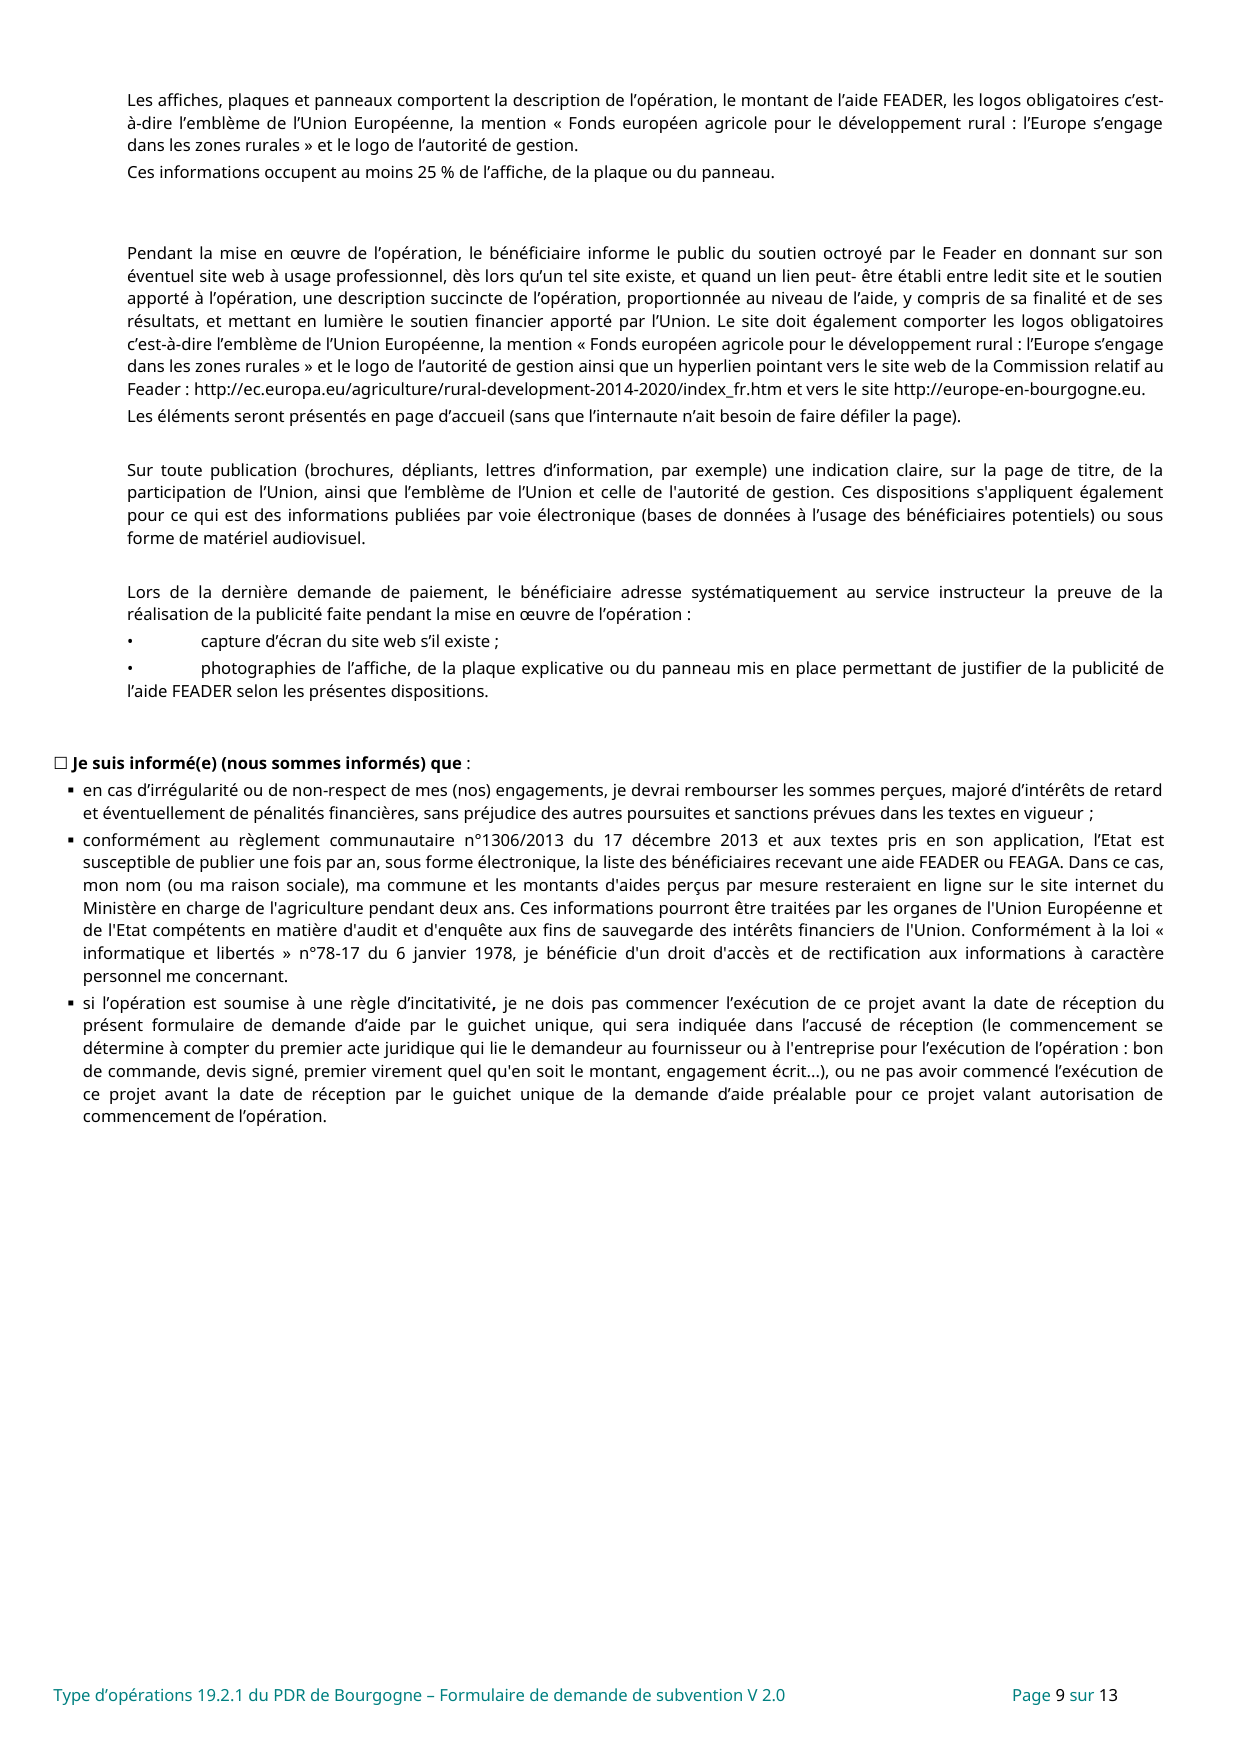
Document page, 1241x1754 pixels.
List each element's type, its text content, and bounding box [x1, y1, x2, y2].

text Ces informations occupent au moins 25 % de l’affiche, de la plaque ou du panneau. [127, 161, 1165, 184]
text Pendant la mise en œuvre de l’opération, le bénéficiaire informe le public du soutien octroyé par le Feader en donnant sur son éventuel site web à usage professionnel, dès lors qu’un tel site existe, et quand un lien peut- être établi entre ledit site et le soutien apporté à l’opération, une description succincte de l’opération, proportionnée au niveau de l’aide, y compris de sa finalité et de ses résultats, et mettant en lumière le soutien financier apporté par l’Union. Le site doit également comporter les logos obligatoires c’est-à-dire l’emblème de l’Union Européenne, la mention « Fonds européen agricole pour le développement rural : l’Europe s’engage dans les zones rurales » et le logo de l’autorité de gestion ainsi que un hyperlien pointant vers le site web de la Commission relatif au Feader : http://ec.europa.eu/agriculture/rural-development-2014-2020/index_fr.htm et vers le site http://europe-en-bourgogne.eu. [127, 242, 1165, 401]
list en cas d’irrégularité ou de non-respect de mes (nos) engagements, je devrai rembourser les sommes perçues, majoré d’intérêts de retard et éventuellement de pénalités financières, sans préjudice des autres poursuites et sanctions prévues dans les textes en vigueur ; [67, 779, 1165, 824]
text • capture d’écran du site web s’il existe ; [127, 630, 1165, 653]
list si l’opération est soumise à une règle d’incitativité, je ne dois pas commencer l’exécution de ce projet avant la date de réception du présent formulaire de demande d’aide par le guichet unique, qui sera indiquée dans l’accusé de réception (le commencement se détermine à compter du premier acte juridique qui lie le demandeur au fournisseur ou à l'entreprise pour l’exécution de l’opération : bon de commande, devis signé, premier virement quel qu'en soit le montant, engagement écrit...), ou ne pas avoir commencé l’exécution de ce projet avant la date de réception par le guichet unique de la demande d’aide préalable pour ce projet valant autorisation de commencement de l’opération. [67, 991, 1165, 1128]
text • photographies de l’affiche, de la plaque explicative ou du panneau mis en place permettant de justifier de la publicité de l’aide FEADER selon les présentes dispositions. [127, 657, 1165, 702]
list conformément au règlement communautaire n°1306/2013 du 17 décembre 2013 et aux textes pris en son application, l’Etat est susceptible de publier une fois par an, sous forme électronique, la liste des bénéficiaires recevant une aide FEADER ou FEAGA. Dans ce cas, mon nom (ou ma raison sociale), ma commune et les montants d'aides perçus par mesure resteraient en ligne sur le site internet du Ministère en charge de l'agriculture pendant deux ans. Ces informations pourront être traitées par les organes de l'Union Européenne et de l'Etat compétents en matière d'audit et d'enquête aux fins de sauvegarde des intérêts financiers de l'Union. Conformément à la loi « informatique et libertés » n°78-17 du 6 janvier 1978, je bénéficie d'un droit d'accès et de rectification aux informations à caractère personnel me concernant. [67, 828, 1165, 987]
text Lors de la dernière demande de paiement, le bénéficiaire adresse systématiquement au service instructeur la preuve de la réalisation de la publicité faite pendant la mise en œuvre de l’opération : [127, 580, 1165, 626]
text Sur toute publication (brochures, dépliants, lettres d’information, par exemple) une indication claire, sur la page de titre, de la participation de l’Union, ainsi que l’emblème de l’Union et celle de l'autorité de gestion. Ces dispositions s'appliquent également pour ce qui est des informations publiées par voie électronique (bases de données à l’usage des bénéficiaires potentiels) ou sous forme de matériel audiovisuel. [127, 458, 1165, 549]
text Les éléments seront présentés en page d’accueil (sans que l’internaute n’ait besoin de faire défiler la page). [127, 405, 1165, 427]
text Je suis informé(e) (nous sommes informés) que : [53, 752, 1165, 774]
text Les affiches, plaques et panneaux comportent la description de l’opération, le montant de l’aide FEADER, les logos obligatoires c’est-à-dire l’emblème de l’Union Européenne, la mention « Fonds européen agricole pour le développement rural : l’Europe s’engage dans les zones rurales » et le logo de l’autorité de gestion. [127, 89, 1165, 157]
